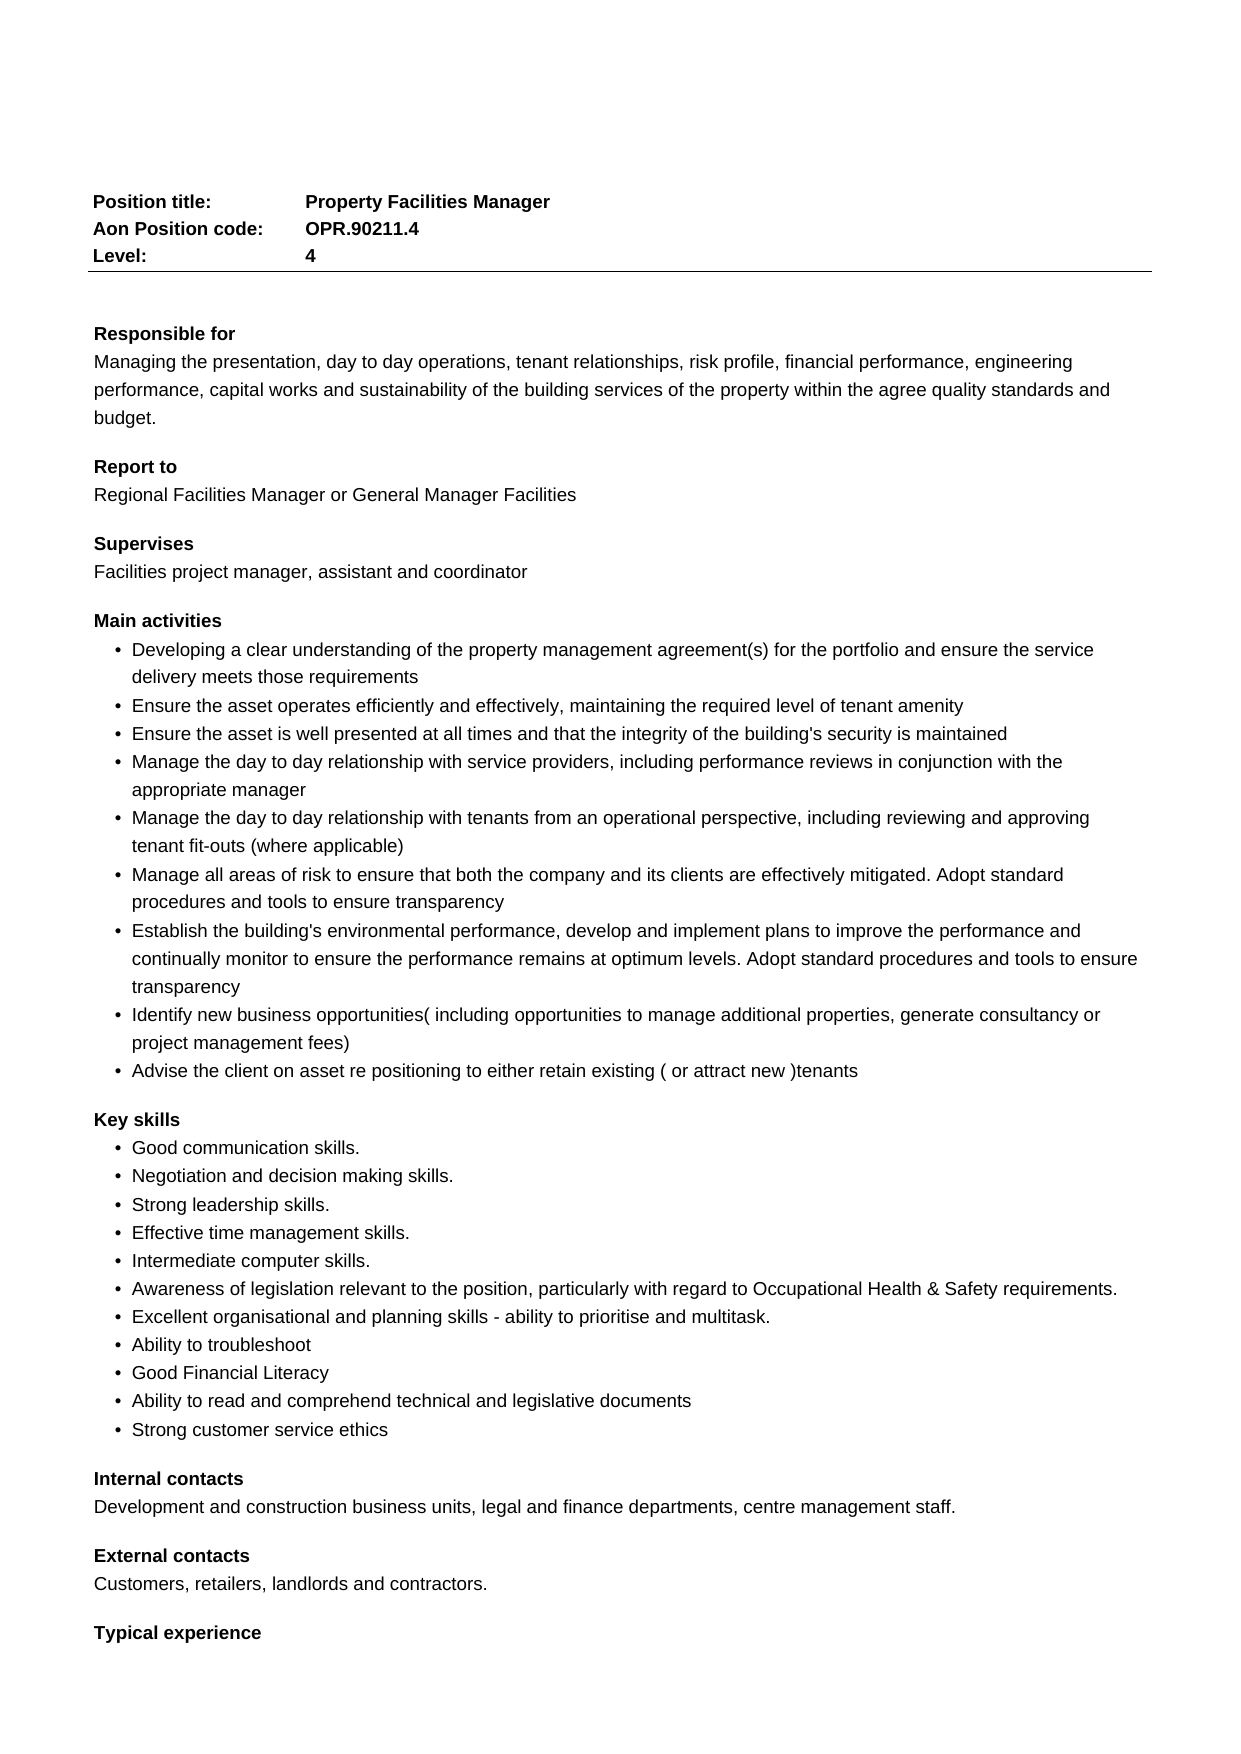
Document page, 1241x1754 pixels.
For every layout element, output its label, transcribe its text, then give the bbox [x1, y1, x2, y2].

list Identify new business opportunities( including opportunities to manage additional properties, generate consultancy or project management fees) [114, 1004, 1101, 1053]
list Intermediate computer skills. [114, 1250, 1169, 1271]
list Strong customer service ethics [114, 1418, 1169, 1440]
list Establish the building's environmental performance, develop and implement plans to improve the performance and continually monitor to ensure the performance remains at optimum levels. Adopt standard procedures and tools to ensure transparency [114, 919, 1138, 997]
list Excellent organisational and planning skills - ability to prioritise and multitask. [114, 1306, 1169, 1327]
text Managing the presentation, day to day operations, tenant relationships, risk profile, financial performance, engineering performance, capital works and sustainability of the building services of the property within the agree quality standards and budget. [94, 351, 1122, 428]
subtitle Key skills [94, 1109, 1169, 1131]
text Development and construction business units, legal and finance departments, centre management staff. [94, 1496, 1169, 1517]
subtitle Internal contacts [94, 1467, 1169, 1489]
text Regional Facilities Manager or General Manager Facilities [94, 484, 1169, 506]
list Effective time management skills. [114, 1222, 1169, 1243]
text Level: 4 [93, 245, 1169, 266]
list Ability to troubleshoot [114, 1334, 1169, 1356]
list Negotiation and decision making skills. [114, 1165, 1169, 1187]
text Aon Position code: OPR.90211.4 [93, 218, 1169, 239]
text Facilities project manager, assistant and coordinator [94, 561, 1169, 583]
list Ability to read and comprehend technical and legislative documents [114, 1390, 1169, 1412]
subtitle Supervises [94, 533, 1169, 555]
list Manage the day to day relationship with service providers, including performance reviews in conjunction with the appropriate manager [114, 751, 1063, 800]
list Ensure the asset operates efficiently and effectively, maintaining the required level of tenant amenity [114, 694, 1169, 716]
list Ensure the asset is well presented at all times and that the integrity of the building's security is maintained [114, 723, 1169, 744]
list Strong leadership skills. [114, 1193, 1169, 1215]
list Manage all areas of risk to ensure that both the company and its clients are effectively mitigated. Adopt standard procedures and tools to ensure transparency [114, 863, 1064, 913]
list Manage the day to day relationship with tenants from an operational perspective, including reviewing and approving tenant fit-outs (where applicable) [114, 807, 1090, 857]
subtitle Main activities [94, 610, 1169, 632]
text Position title: Property Facilities Manager [93, 191, 1169, 212]
text Customers, retailers, landlords and contractors. [94, 1573, 1169, 1594]
list Good communication skills. [114, 1137, 1169, 1159]
text Responsible for [94, 323, 1169, 344]
list Awareness of legislation relevant to the position, particularly with regard to Occupational Health & Safety requirements. [114, 1278, 1169, 1299]
subtitle Report to [94, 456, 1169, 478]
subtitle Typical experience [94, 1622, 1169, 1643]
list Advise the client on asset re positioning to either retain existing ( or attract new )tenants [114, 1060, 1169, 1082]
subtitle External contacts [94, 1544, 1169, 1566]
list Good Financial Literacy [114, 1362, 1169, 1384]
list Developing a clear understanding of the property management agreement(s) for the portfolio and ensure the service delivery meets those requirements [114, 638, 1094, 688]
